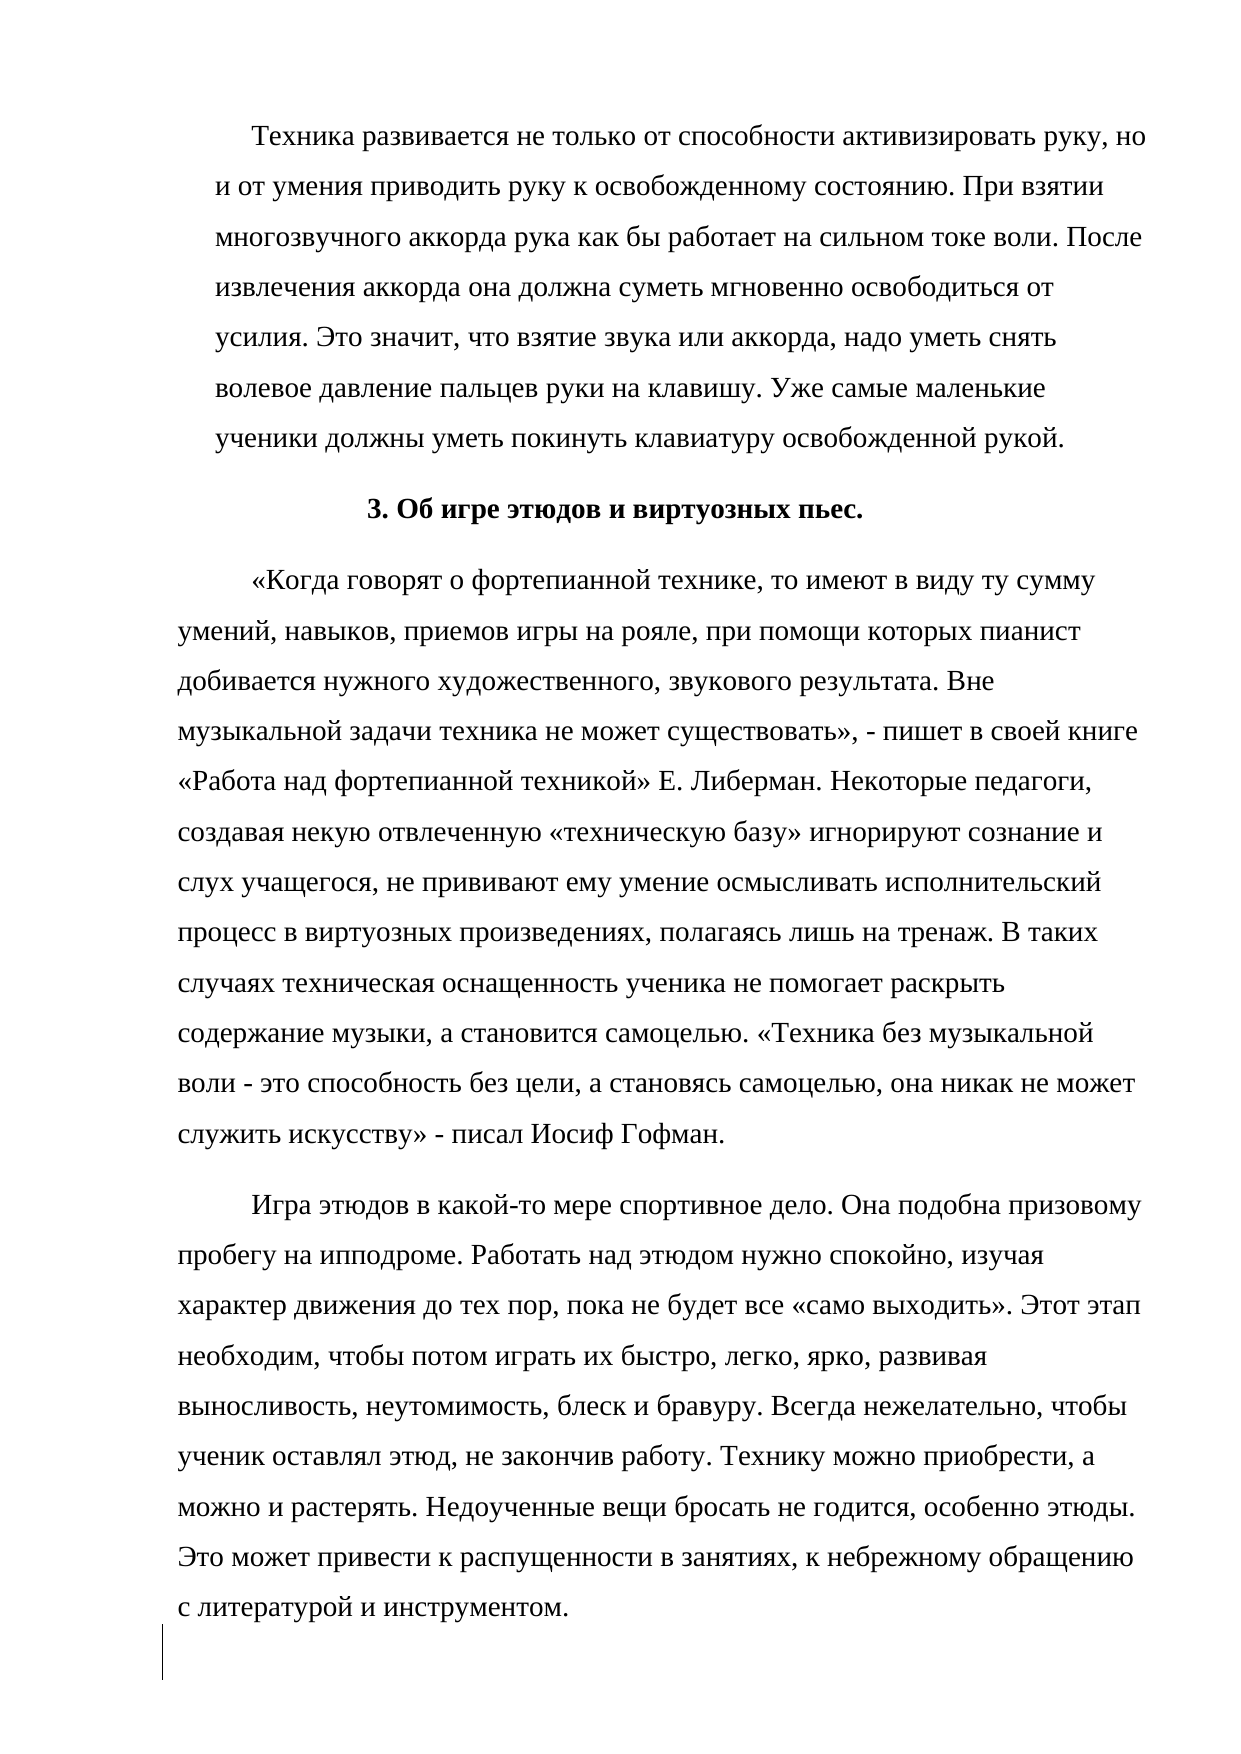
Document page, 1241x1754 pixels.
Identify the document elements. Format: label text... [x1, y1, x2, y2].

text «Когда говорят о фортепианной технике, то имеют в виду ту сумму умений, навыков, приемов игры на рояле, при помощи которых пианист добивается нужного художественного, звукового результата. Вне музыкальной задачи техника не может существовать», - пишет в своей книге «Работа над фортепианной техникой» Е. Либерман. Некоторые педагоги, создавая некую отвлеченную «техническую базу» игнорируют сознание и слух учащегося, не прививают ему умение осмысливать исполнительский процесс в виртуозных произведениях, полагаясь лишь на тренаж. В таких случаях техническая оснащенность ученика не помогает раскрыть содержание музыки, а становится самоцелью. «Техника без музыкальной воли - это способность без цели, а становясь самоцелью, она никак не может служить искусству» - писал Иосиф Гофман. [177, 562, 1152, 1149]
text 3. Об игре этюдов и виртуозных пьес. [177, 491, 1152, 525]
text Игра этюдов в какой-то мере спортивное дело. Она подобна призовому пробегу на ипподроме. Работать над этюдом нужно спокойно, изучая характер движения до тех пор, пока не будет все «само выходить». Этот этап необходим, чтобы потом играть их быстро, легко, ярко, развивая выносливость, неутомимость, блеск и бравуру. Всегда нежелательно, чтобы ученик оставлял этюд, не закончив работу. Технику можно приобрести, а можно и растерять. Недоученные вещи бросать не годится, особенно этюды. Это может привести к распущенности в занятиях, к небрежному обращению с литературой и инструментом. [177, 1187, 1152, 1623]
text Техника развивается не только от способности активизировать руку, но и от умения приводить руку к освобожденному состоянию. При взятии многозвучного аккорда рука как бы работает на сильном токе воли. После извлечения аккорда она должна суметь мгновенно освободиться от усилия. Это значит, что взятие звука или аккорда, надо уметь снять волевое давление пальцев руки на клавишу. Уже самые маленькие ученики должны уметь покинуть клавиатуру освобожденной рукой. [215, 118, 1152, 453]
